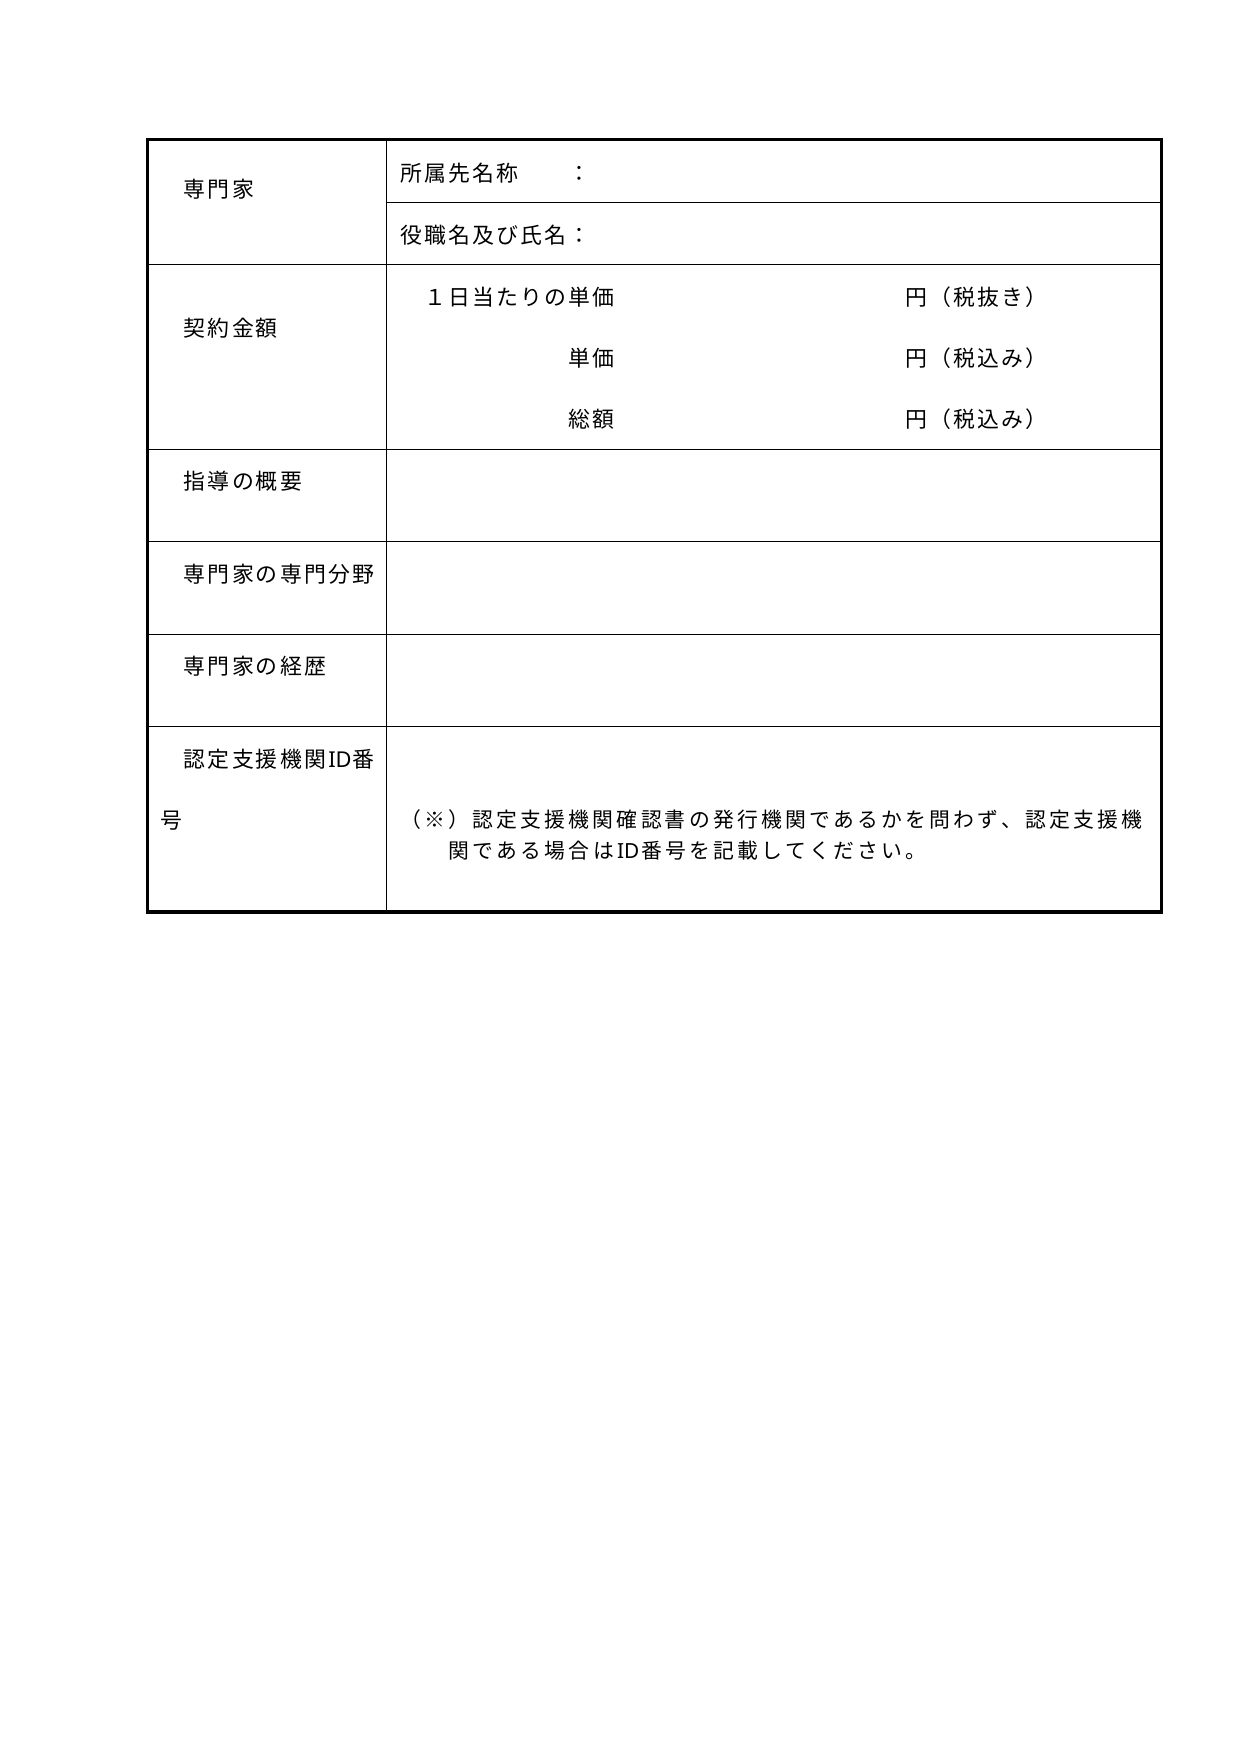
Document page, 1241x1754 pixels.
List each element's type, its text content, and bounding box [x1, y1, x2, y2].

table_cell 認定支援機関ID番号 [149, 727, 386, 910]
table_header 専門家 [149, 141, 386, 264]
table_cell [387, 635, 1160, 726]
table_cell 役職名及び氏名： [387, 203, 1160, 264]
table_cell [387, 450, 1160, 541]
table_cell １日当たりの単価 円（税抜き） 単価 円（税込み） 総額 円（税込み） [387, 265, 1160, 448]
table_cell [387, 542, 1160, 634]
table_cell 専門家の経歴 [149, 635, 386, 726]
table_cell 指導の概要 [149, 450, 386, 541]
table_cell （※）認定支援機関確認書の発行機関であるかを問わず、認定支援機関である場合はID番号を記載してください。 [387, 727, 1160, 910]
table_header 所属先名称 ： [387, 141, 1160, 202]
table_cell 契約金額 [149, 265, 386, 448]
table_cell 専門家の専門分野 [149, 542, 386, 634]
